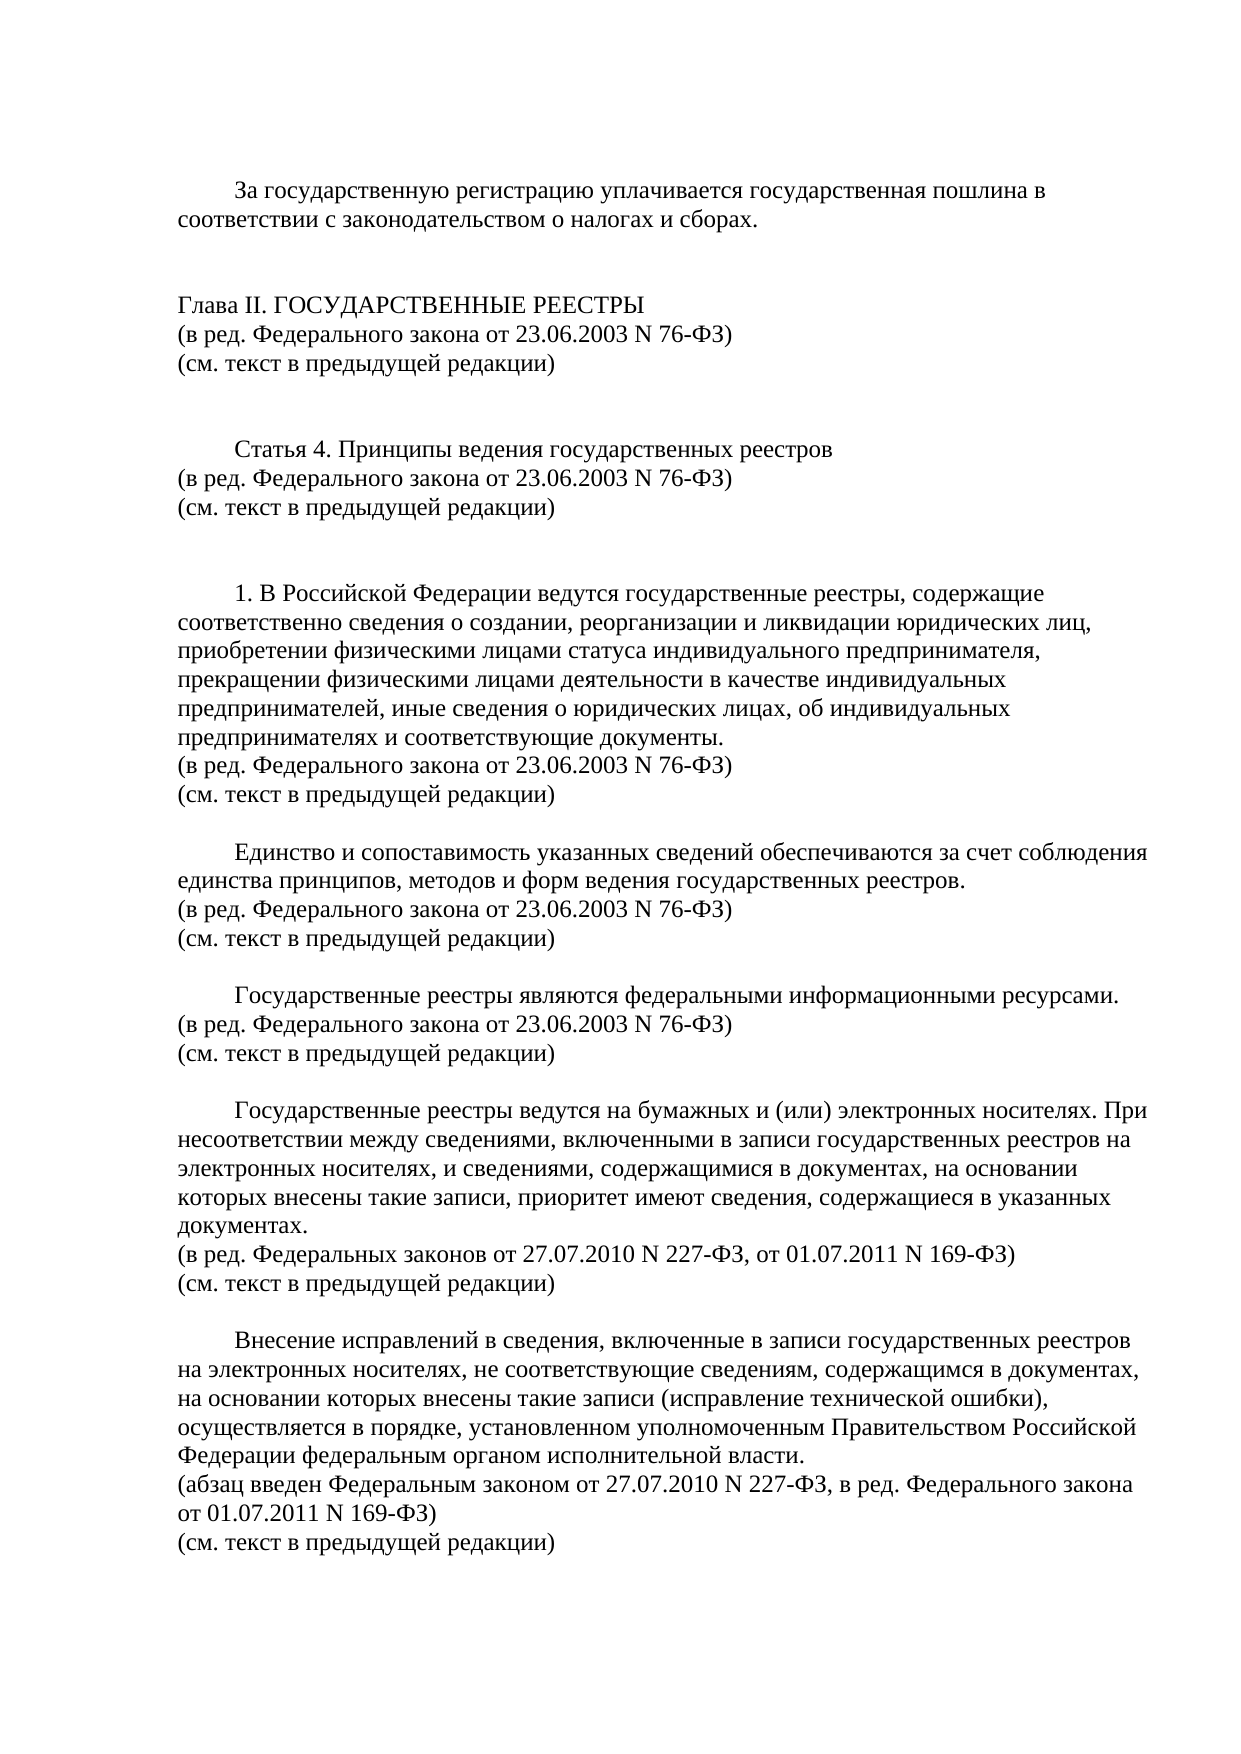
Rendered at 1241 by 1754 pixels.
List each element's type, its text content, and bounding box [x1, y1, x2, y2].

text 1. В Российской Федерации ведутся государственные реестры, содержащие соответственно сведения о создании, реорганизации и ликвидации юридических лиц, приобретении физическими лицами статуса индивидуального предпринимателя, прекращении физическими лицами деятельности в качестве индивидуальных предпринимателей, иные сведения о юридических лицах, об индивидуальных предпринимателях и соответствующие документы. [177, 578, 1152, 751]
text (в ред. Федерального закона от 23.06.2003 N 76-ФЗ) [177, 463, 1152, 492]
text (в ред. Федерального закона от 23.06.2003 N 76-ФЗ) [177, 319, 1152, 348]
text (см. текст в предыдущей редакции) [177, 348, 1152, 377]
text Государственные реестры ведутся на бумажных и (или) электронных носителях. При несоответствии между сведениями, включенными в записи государственных реестров на электронных носителях, и сведениями, содержащимися в документах, на основании которых внесены такие записи, приоритет имеют сведения, содержащиеся в указанных документах. [177, 1096, 1152, 1239]
text Статья 4. Принципы ведения государственных реестров [177, 434, 1152, 463]
text (в ред. Федеральных законов от 27.07.2010 N 227-ФЗ, от 01.07.2011 N 169-ФЗ) [177, 1239, 1152, 1268]
text (см. текст в предыдущей редакции) [177, 779, 1152, 808]
text (в ред. Федерального закона от 23.06.2003 N 76-ФЗ) [177, 894, 1152, 923]
text (см. текст в предыдущей редакции) [177, 923, 1152, 952]
text Единство и сопоставимость указанных сведений обеспечиваются за счет соблюдения единства принципов, методов и форм ведения государственных реестров. [177, 837, 1152, 894]
text (см. текст в предыдущей редакции) [177, 1038, 1152, 1067]
text (в ред. Федерального закона от 23.06.2003 N 76-ФЗ) [177, 1009, 1152, 1038]
text Государственные реестры являются федеральными информационными ресурсами. [177, 981, 1152, 1009]
text Внесение исправлений в сведения, включенные в записи государственных реестров на электронных носителях, не соответствующие сведениям, содержащимся в документах, на основании которых внесены такие записи (исправление технической ошибки), осуществляется в порядке, установленном уполномоченным Правительством Российской Федерации федеральным органом исполнительной власти. [177, 1326, 1152, 1469]
text Глава II. ГОСУДАРСТВЕННЫЕ РЕЕСТРЫ [177, 291, 1152, 319]
text (см. текст в предыдущей редакции) [177, 492, 1152, 521]
text (абзац введен Федеральным законом от 27.07.2010 N 227-ФЗ, в ред. Федерального закона от 01.07.2011 N 169-ФЗ) [177, 1469, 1152, 1527]
text (см. текст в предыдущей редакции) [177, 1527, 1152, 1556]
text (см. текст в предыдущей редакции) [177, 1268, 1152, 1297]
text За государственную регистрацию уплачивается государственная пошлина в соответствии с законодательством о налогах и сборах. [177, 176, 1152, 233]
text (в ред. Федерального закона от 23.06.2003 N 76-ФЗ) [177, 751, 1152, 779]
